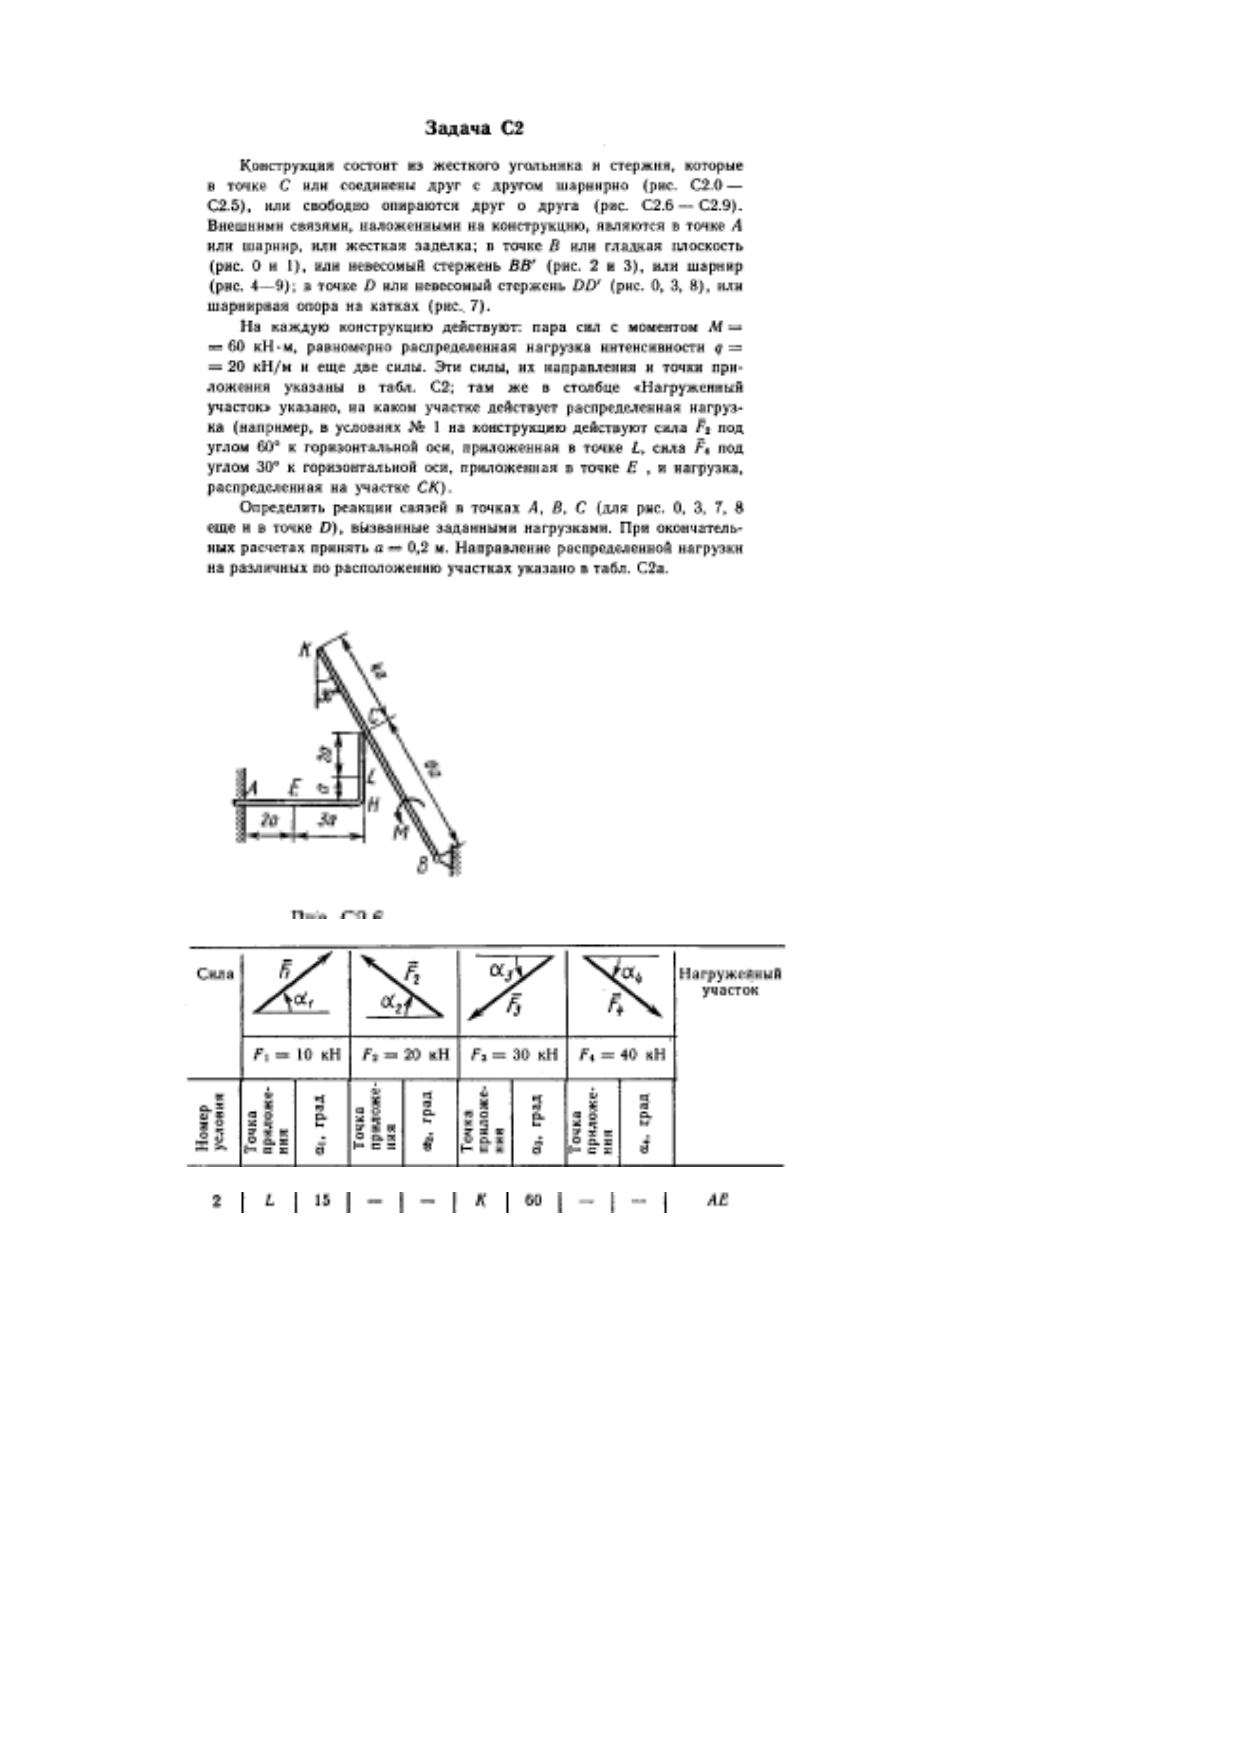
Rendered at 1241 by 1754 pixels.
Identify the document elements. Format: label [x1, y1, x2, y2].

picture [177, 944, 792, 1167]
picture [177, 603, 488, 919]
picture [203, 1192, 739, 1213]
picture [177, 118, 748, 579]
